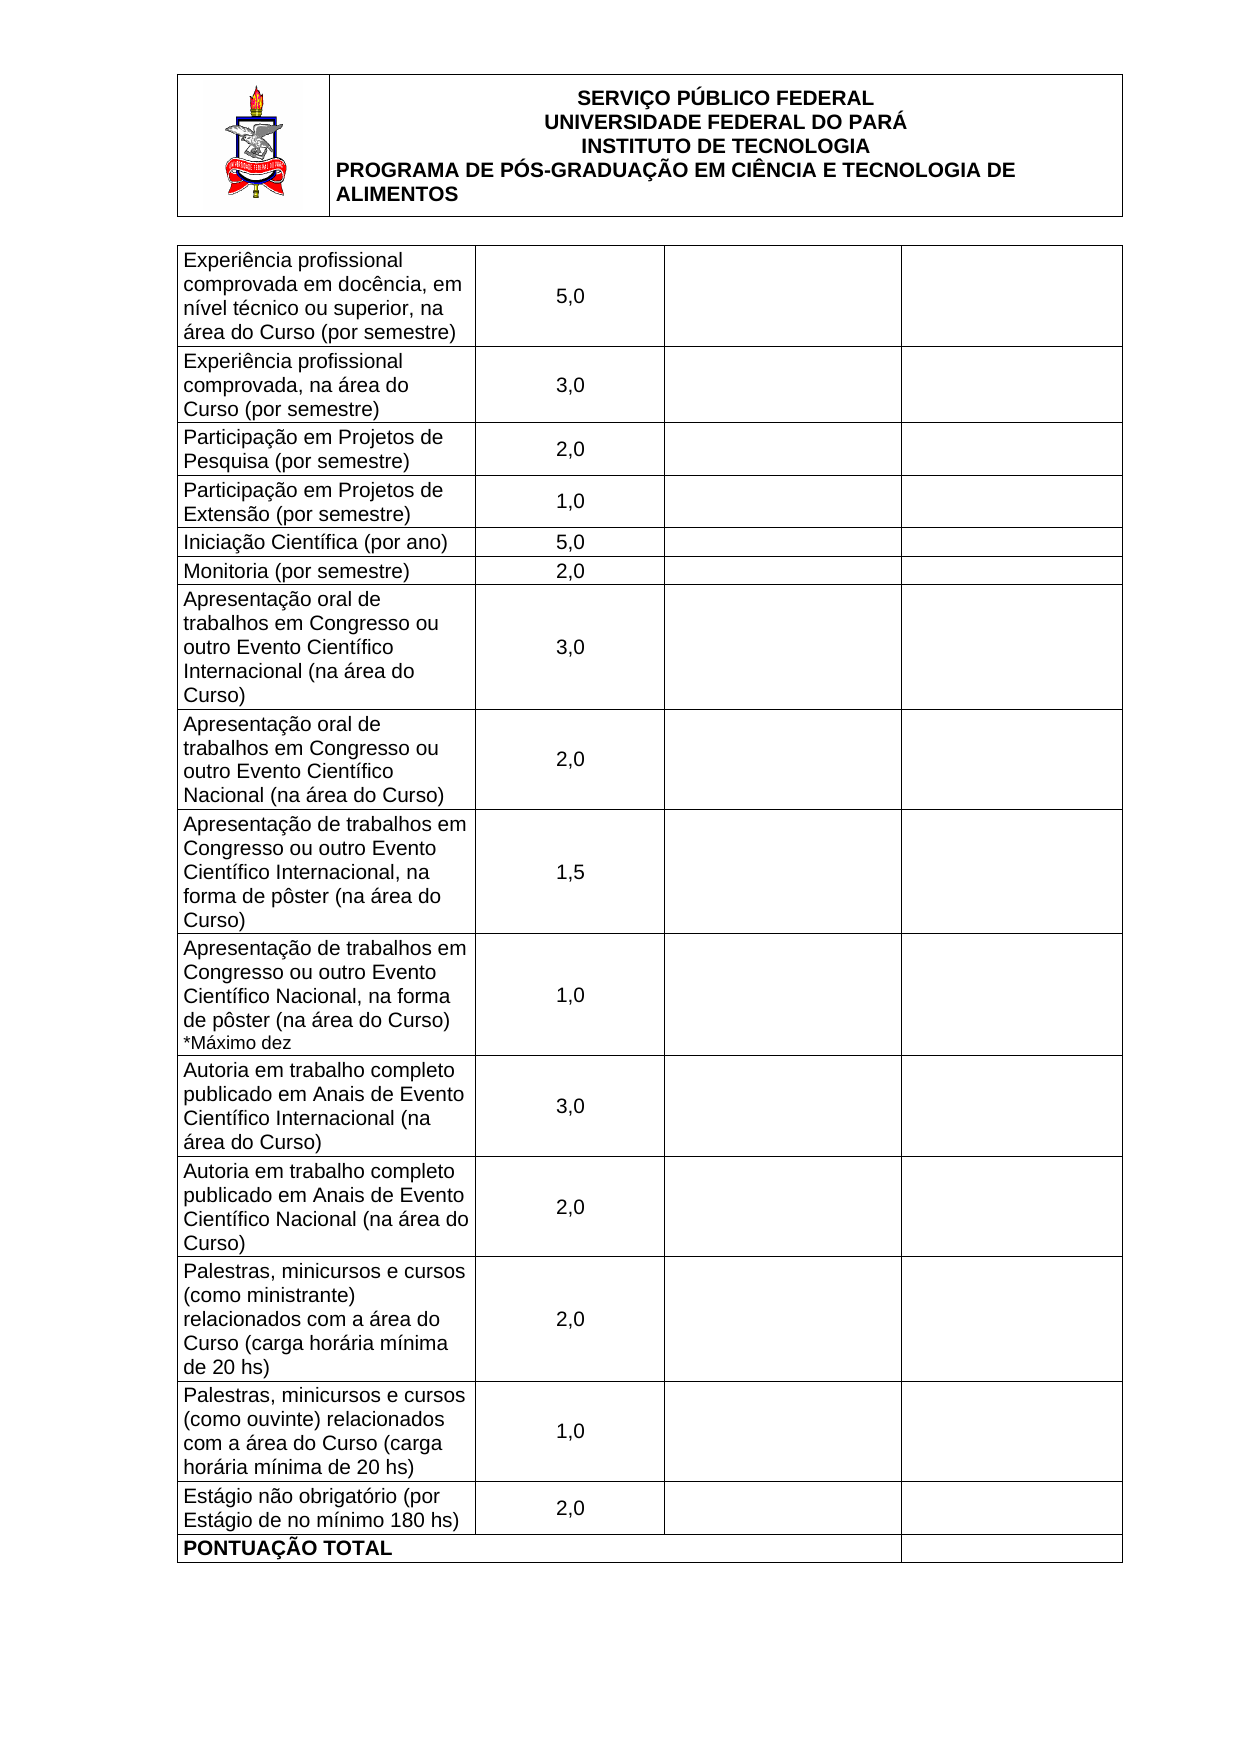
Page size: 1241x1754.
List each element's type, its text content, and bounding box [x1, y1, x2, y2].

table_cell 3,0 [476, 1056, 664, 1156]
table_cell 2,0 [476, 423, 664, 474]
table_cell [902, 476, 1122, 527]
table_cell [902, 1482, 1122, 1533]
table_cell 2,0 [476, 1157, 664, 1256]
table_cell [665, 423, 901, 474]
table_cell [902, 246, 1122, 346]
table_cell Estágio não obrigatório (por Estágio de no mínimo 180 hs) [178, 1482, 475, 1533]
table_cell [665, 585, 901, 708]
table_cell [902, 347, 1122, 422]
table_cell 5,0 [476, 528, 664, 556]
table_cell [902, 810, 1122, 933]
table_cell [902, 1535, 1122, 1562]
table_cell [902, 1157, 1122, 1256]
table_cell [902, 934, 1122, 1055]
table_cell [665, 1056, 901, 1156]
table_cell 3,0 [476, 347, 664, 422]
table_cell Participação em Projetos de Extensão (por semestre) [178, 476, 475, 527]
table_cell 3,0 [476, 585, 664, 708]
table_cell [665, 1382, 901, 1481]
table_cell [902, 1056, 1122, 1156]
table_cell [665, 934, 901, 1055]
table_cell [902, 423, 1122, 474]
table_cell Monitoria (por semestre) [178, 557, 475, 584]
table_cell 2,0 [476, 1482, 664, 1533]
table_cell [665, 810, 901, 933]
table_cell [902, 1382, 1122, 1481]
table_cell Autoria em trabalho completo publicado em Anais de Evento Científico Internacional (na área do Curso) [178, 1056, 475, 1156]
table_cell Apresentação oral de trabalhos em Congresso ou outro Evento Científico Nacional (na área do Curso) [178, 710, 475, 809]
table_cell [665, 1257, 901, 1381]
picture [203, 80, 304, 211]
table_cell 1,0 [476, 476, 664, 527]
table_cell 2,0 [476, 710, 664, 809]
table_cell Apresentação de trabalhos em Congresso ou outro Evento Científico Nacional, na forma de pôster (na área do Curso) *Máximo dez [178, 934, 475, 1055]
table_cell [902, 557, 1122, 584]
table_cell Palestras, minicursos e cursos (como ministrante) relacionados com a área do Curso (carga horária mínima de 20 hs) [178, 1257, 475, 1381]
table_cell Apresentação oral de trabalhos em Congresso ou outro Evento Científico Internacional (na área do Curso) [178, 585, 475, 708]
table_cell Apresentação de trabalhos em Congresso ou outro Evento Científico Internacional, na forma de pôster (na área do Curso) [178, 810, 475, 933]
table_cell Experiência profissional comprovada, na área do Curso (por semestre) [178, 347, 475, 422]
table_cell [902, 585, 1122, 708]
table_cell [665, 528, 901, 556]
table_cell Participação em Projetos de Pesquisa (por semestre) [178, 423, 475, 474]
table_cell [665, 476, 901, 527]
table_cell Palestras, minicursos e cursos (como ouvinte) relacionados com a área do Curso (carga horária mínima de 20 hs) [178, 1382, 475, 1481]
table_cell [902, 710, 1122, 809]
table_cell 1,0 [476, 934, 664, 1055]
table_cell 2,0 [476, 1257, 664, 1381]
table_cell 5,0 [476, 246, 664, 346]
table_cell PONTUAÇÃO TOTAL [178, 1535, 901, 1562]
table_cell 1,5 [476, 810, 664, 933]
table_cell Autoria em trabalho completo publicado em Anais de Evento Científico Nacional (na área do Curso) [178, 1157, 475, 1256]
table_cell Experiência profissional comprovada em docência, em nível técnico ou superior, na área do Curso (por semestre) [178, 246, 475, 346]
table_cell [902, 528, 1122, 556]
table_cell [665, 1157, 901, 1256]
table_cell Iniciação Científica (por ano) [178, 528, 475, 556]
table_cell [665, 347, 901, 422]
table_cell 2,0 [476, 557, 664, 584]
table_cell [665, 710, 901, 809]
table_cell [665, 246, 901, 346]
table_cell 1,0 [476, 1382, 664, 1481]
table_cell [665, 1482, 901, 1533]
table_cell [902, 1257, 1122, 1381]
table_cell [665, 557, 901, 584]
